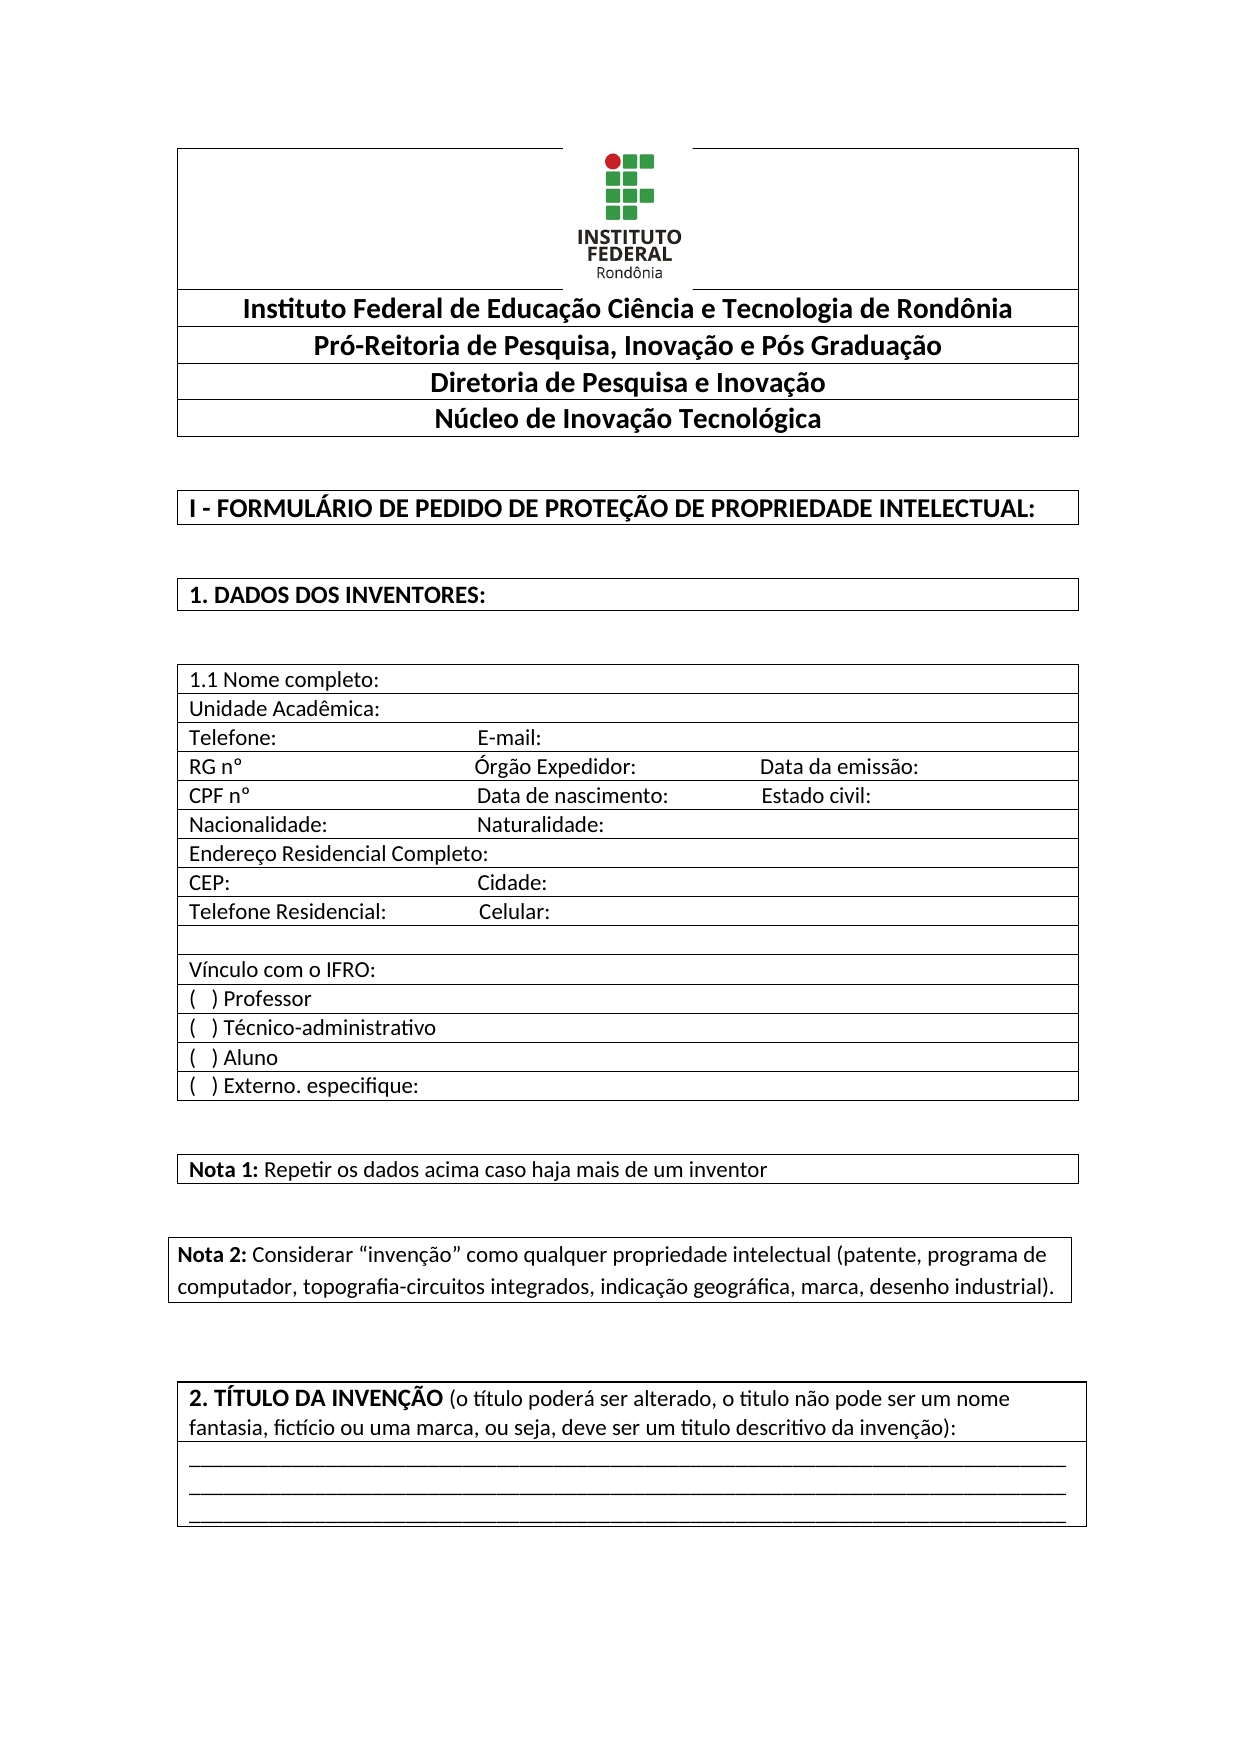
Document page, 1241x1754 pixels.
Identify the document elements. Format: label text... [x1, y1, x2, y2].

table_cell ( ) Externo. especifique: [178, 1072, 1078, 1100]
table_cell ( ) Professor [178, 985, 1078, 1012]
table_cell Nacionalidade: Naturalidade: [178, 810, 1078, 838]
table_cell ( ) Técnico-administrativo [178, 1014, 1078, 1042]
table_cell Telefone: E-mail: [178, 723, 1078, 751]
table_cell __________________________________________________________________________________________________________________________________________________________ _____________________________________________________________________________ [178, 1442, 1086, 1526]
table_cell CPF nº Data de nascimento: Estado civil: [178, 781, 1078, 809]
table_cell CEP: Cidade: [178, 868, 1078, 896]
table_header 1.1 Nome completo: [178, 665, 1078, 693]
text Nota 2: Considerar “invenção” como qualquer propriedade intelectual (patente, programa de computador, topografia-circuitos integrados, indicação geográfica, marca, desenho industrial). [169, 1238, 1071, 1302]
table_cell RG nº Órgão Expedidor: Data da emissão: [178, 752, 1078, 780]
picture [563, 148, 693, 290]
table_cell Instituto Federal de Educação Ciência e Tecnologia de Rondônia [178, 290, 1078, 326]
table_cell Núcleo de Inovação Tecnológica [178, 400, 1078, 436]
table_header [178, 149, 563, 289]
table_header Nota 1: Repetir os dados acima caso haja mais de um inventor [178, 1155, 1078, 1183]
table_header 1. DADOS DOS INVENTORES: [178, 579, 1078, 610]
table_cell Pró-Reitoria de Pesquisa, Inovação e Pós Graduação [178, 327, 1078, 363]
table_cell Unidade Acadêmica: [178, 694, 1078, 722]
table_cell [178, 926, 1078, 954]
table_cell Vínculo com o IFRO: [178, 955, 1078, 983]
table_cell ( ) Aluno [178, 1043, 1078, 1071]
table_cell Endereço Residencial Completo: [178, 839, 1078, 867]
table_header I - FORMULÁRIO DE PEDIDO DE PROTEÇÃO DE PROPRIEDADE INTELECTUAL: [178, 491, 1078, 524]
table_cell Telefone Residencial: Celular: [178, 897, 1078, 925]
table_cell Diretoria de Pesquisa e Inovação [178, 364, 1078, 399]
table_header 2. TÍTULO DA INVENÇÃO (o título poderá ser alterado, o titulo não pode ser um nome fantasia, fictício ou uma marca, ou seja, deve ser um titulo descritivo da invenção): [178, 1383, 1086, 1441]
table_header [693, 149, 1078, 289]
